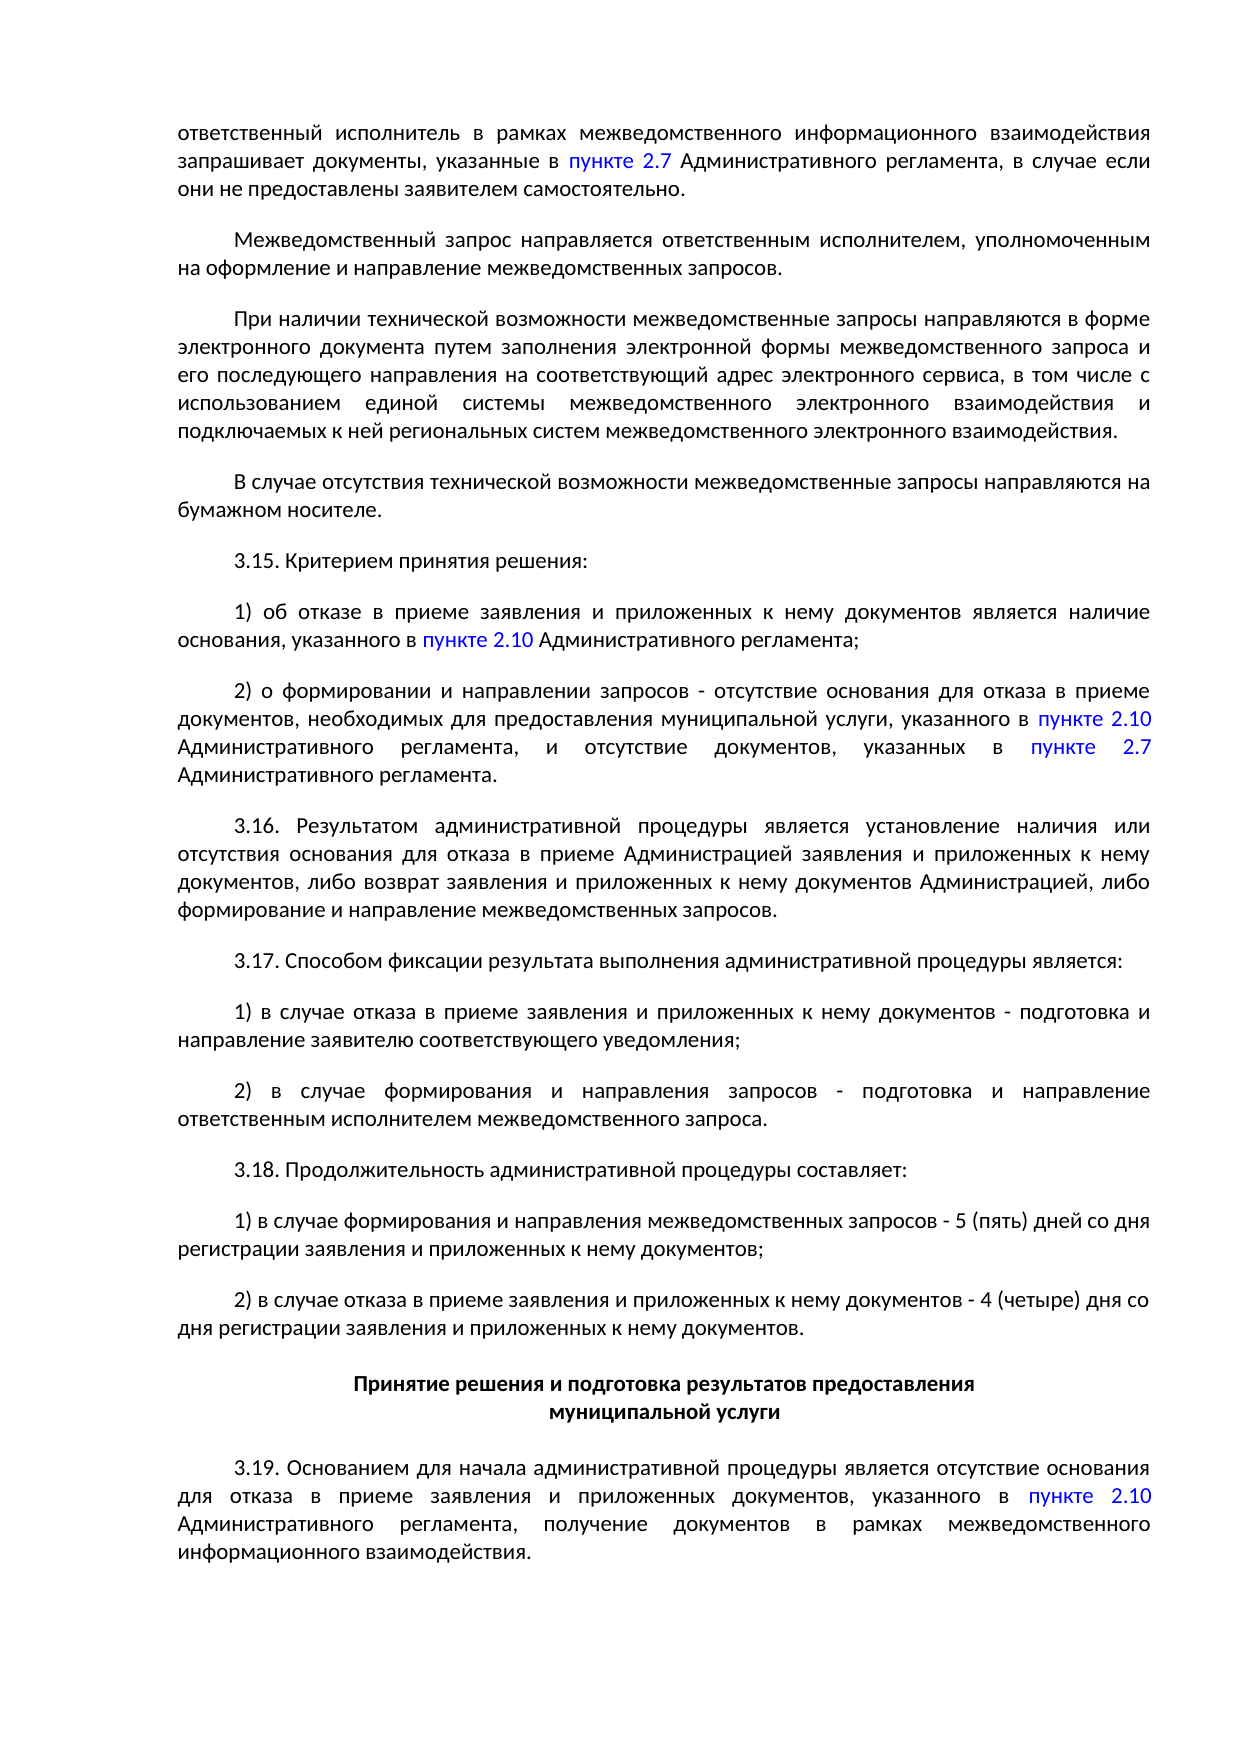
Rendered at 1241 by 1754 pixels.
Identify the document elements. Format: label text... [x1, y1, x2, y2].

text 3.19. Основанием для начала административной процедуры является отсутствие основания для отказа в приеме заявления и приложенных документов, указанного в пункте 2.10 Административного регламента, получение документов в рамках межведомственного информационного взаимодействия. [177, 1453, 1152, 1565]
text 3.17. Способом фиксации результата выполнения административной процедуры является: [177, 946, 1152, 974]
text В случае отсутствия технической возможности межведомственные запросы направляются на бумажном носителе. [177, 467, 1152, 523]
text 1) в случае отказа в приеме заявления и приложенных к нему документов - подготовка и направление заявителю соответствующего уведомления; [177, 997, 1152, 1053]
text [177, 118, 1152, 202]
text 1) в случае формирования и направления межведомственных запросов - 5 (пять) дней со дня регистрации заявления и приложенных к нему документов; [177, 1206, 1152, 1262]
text При наличии технической возможности межведомственные запросы направляются в форме электронного документа путем заполнения электронной формы межведомственного запроса и его последующего направления на соответствующий адрес электронного сервиса, в том числе с использованием единой системы межведомственного электронного взаимодействия и подключаемых к ней региональных систем межведомственного электронного взаимодействия. [177, 304, 1152, 444]
text 2) о формировании и направлении запросов - отсутствие основания для отказа в приеме документов, необходимых для предоставления муниципальной услуги, указанного в пункте 2.10 Административного регламента, и отсутствие документов, указанных в пункте 2.7 Административного регламента. [177, 676, 1152, 788]
text 3.15. Критерием принятия решения: [177, 546, 1152, 574]
title Принятие решения и подготовка результатов предоставления [177, 1369, 1152, 1397]
text 1) об отказе в приеме заявления и приложенных к нему документов является наличие основания, указанного в пункте 2.10 Административного регламента; [177, 597, 1152, 653]
text Межведомственный запрос направляется ответственным исполнителем, уполномоченным на оформление и направление межведомственных запросов. [177, 225, 1152, 281]
title муниципальной услуги [177, 1397, 1152, 1425]
text 3.16. Результатом административной процедуры является установление наличия или отсутствия основания для отказа в приеме Администрацией заявления и приложенных к нему документов, либо возврат заявления и приложенных к нему документов Администрацией, либо формирование и направление межведомственных запросов. [177, 811, 1152, 923]
text 3.18. Продолжительность административной процедуры составляет: [177, 1155, 1152, 1183]
text 2) в случае отказа в приеме заявления и приложенных к нему документов - 4 (четыре) дня со дня регистрации заявления и приложенных к нему документов. [177, 1285, 1152, 1341]
text 2) в случае формирования и направления запросов - подготовка и направление ответственным исполнителем межведомственного запроса. [177, 1076, 1152, 1132]
